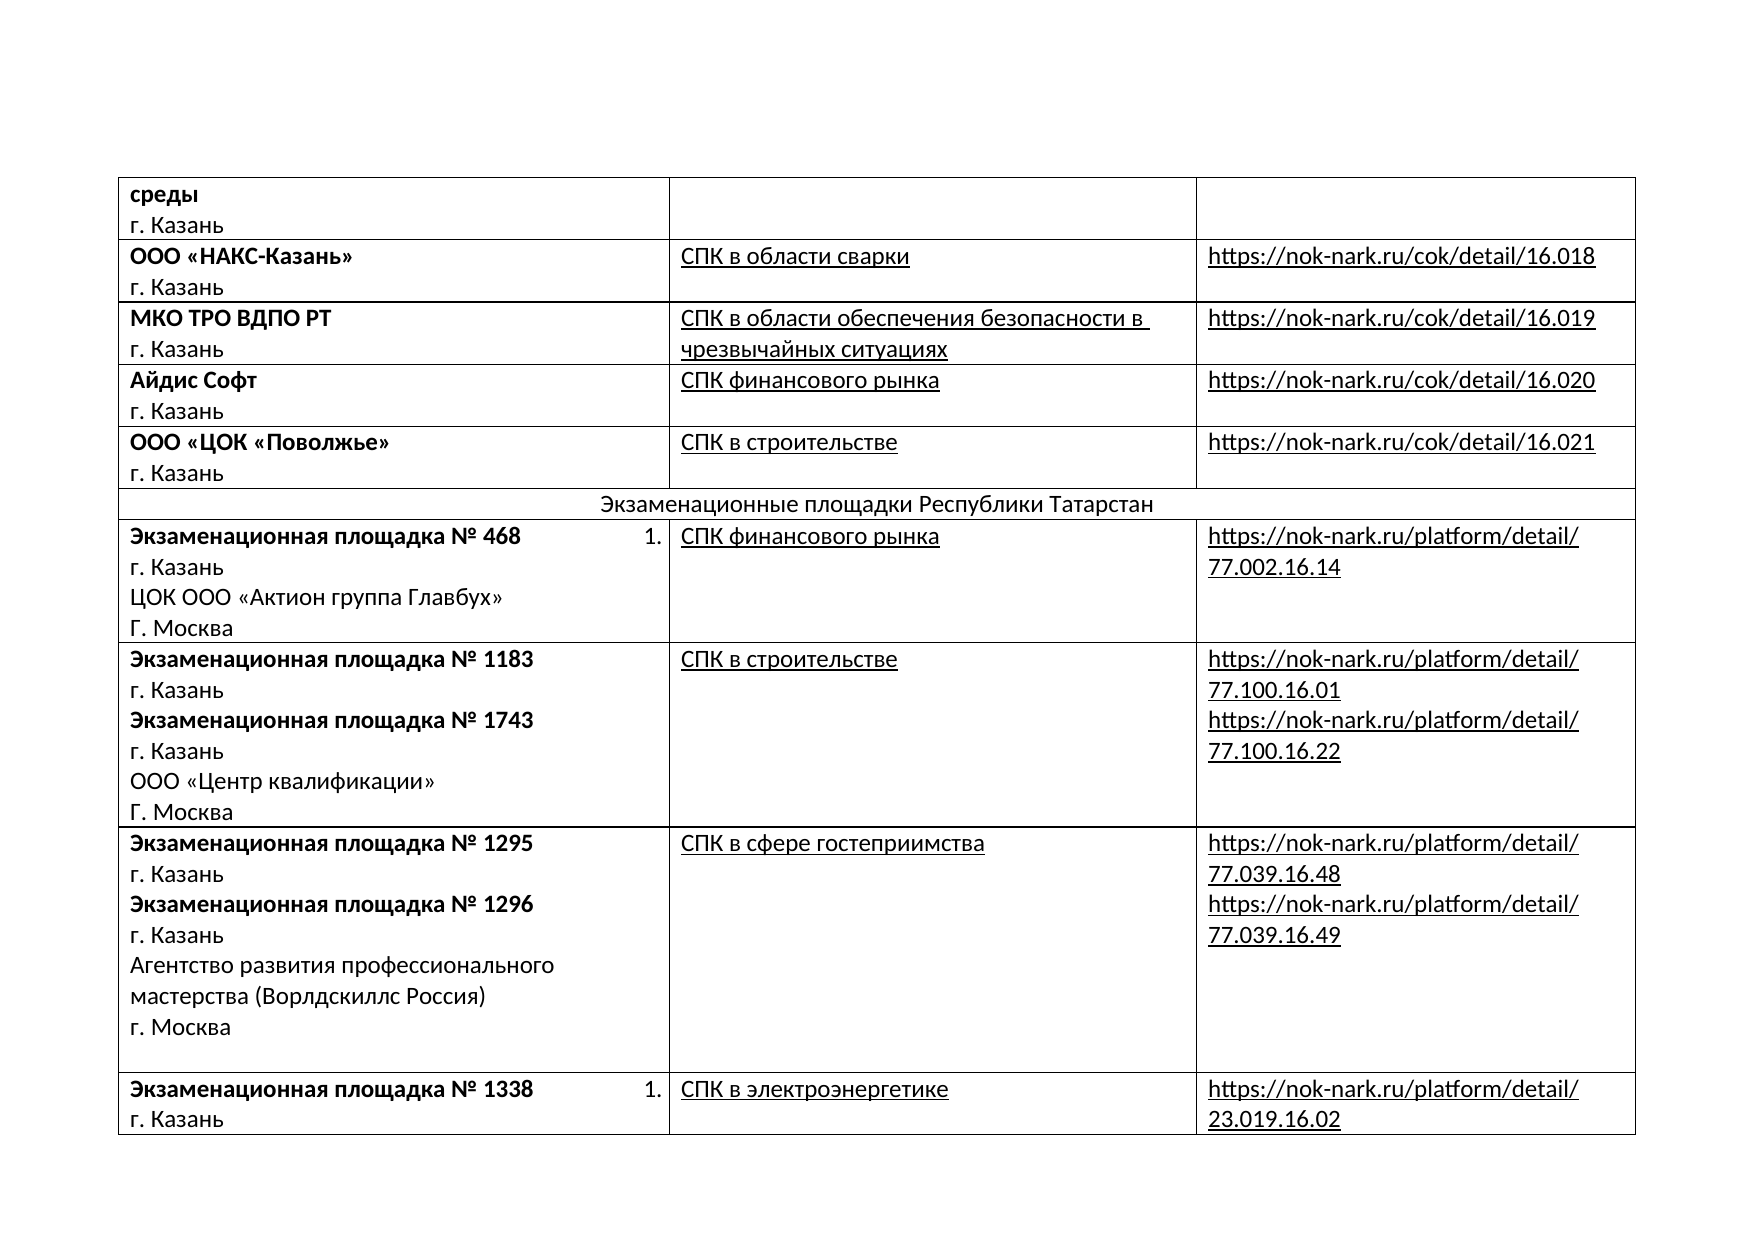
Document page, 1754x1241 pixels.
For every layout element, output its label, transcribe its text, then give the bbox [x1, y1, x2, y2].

table_cell https://nok-nark.ru/platform/detail/77.002.16.14 [1197, 520, 1635, 642]
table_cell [670, 178, 1196, 239]
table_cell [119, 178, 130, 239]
table_cell СПК в области обеспечения безопасности в чрезвычайных ситуациях [670, 303, 1196, 363]
table_cell СПК финансового рынка [670, 520, 1196, 642]
table_cell Экзаменационная площадка № 1295 г. Казань Экзаменационная площадка № 1296 г. Казань Агентство развития профессионального мастерства (Ворлдскиллс Россия) г. Москва [119, 828, 669, 1072]
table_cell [1197, 178, 1635, 239]
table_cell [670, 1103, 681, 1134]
table_cell СПК в сфере гостеприимства [670, 828, 1196, 1072]
table_cell СПК финансового рынка [670, 365, 1196, 426]
table_cell Экзаменационные площадки Республики Татарстан [119, 489, 1635, 519]
table_cell ООО «ЦОК «Поволжье» г. Казань [119, 427, 669, 488]
table_cell https://nok-nark.ru/platform/detail/77.039.16.48 https://nok-nark.ru/platform/detail/77.039.16.49 [1197, 828, 1635, 1072]
table_cell СПК в строительстве [670, 427, 1196, 488]
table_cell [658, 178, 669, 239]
table_cell Экзаменационная площадка № 468 г. Казань ЦОК ООО «Актион группа Главбух» Г. Москва [119, 520, 669, 642]
table_cell https://nok-nark.ru/cok/detail/16.020 [1197, 365, 1635, 426]
table_cell https://nok-nark.ru/platform/detail/77.100.16.01 https://nok-nark.ru/platform/detail/77.100.16.22 [1197, 643, 1635, 826]
table_cell https://nok-nark.ru/cok/detail/16.021 [1197, 427, 1635, 488]
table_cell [119, 1073, 669, 1134]
table_cell https://nok-nark.ru/cok/detail/16.018 [1197, 240, 1635, 301]
table_cell Экзаменационная площадка № 1183 г. Казань Экзаменационная площадка № 1743 г. Казань ООО «Центр квалификации» Г. Москва [119, 643, 669, 826]
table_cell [1197, 1073, 1635, 1134]
table_cell СПК в строительстве [670, 643, 1196, 826]
table_cell https://nok-nark.ru/cok/detail/16.019 [1197, 303, 1635, 363]
table_cell СПК в области сварки [670, 240, 1196, 301]
